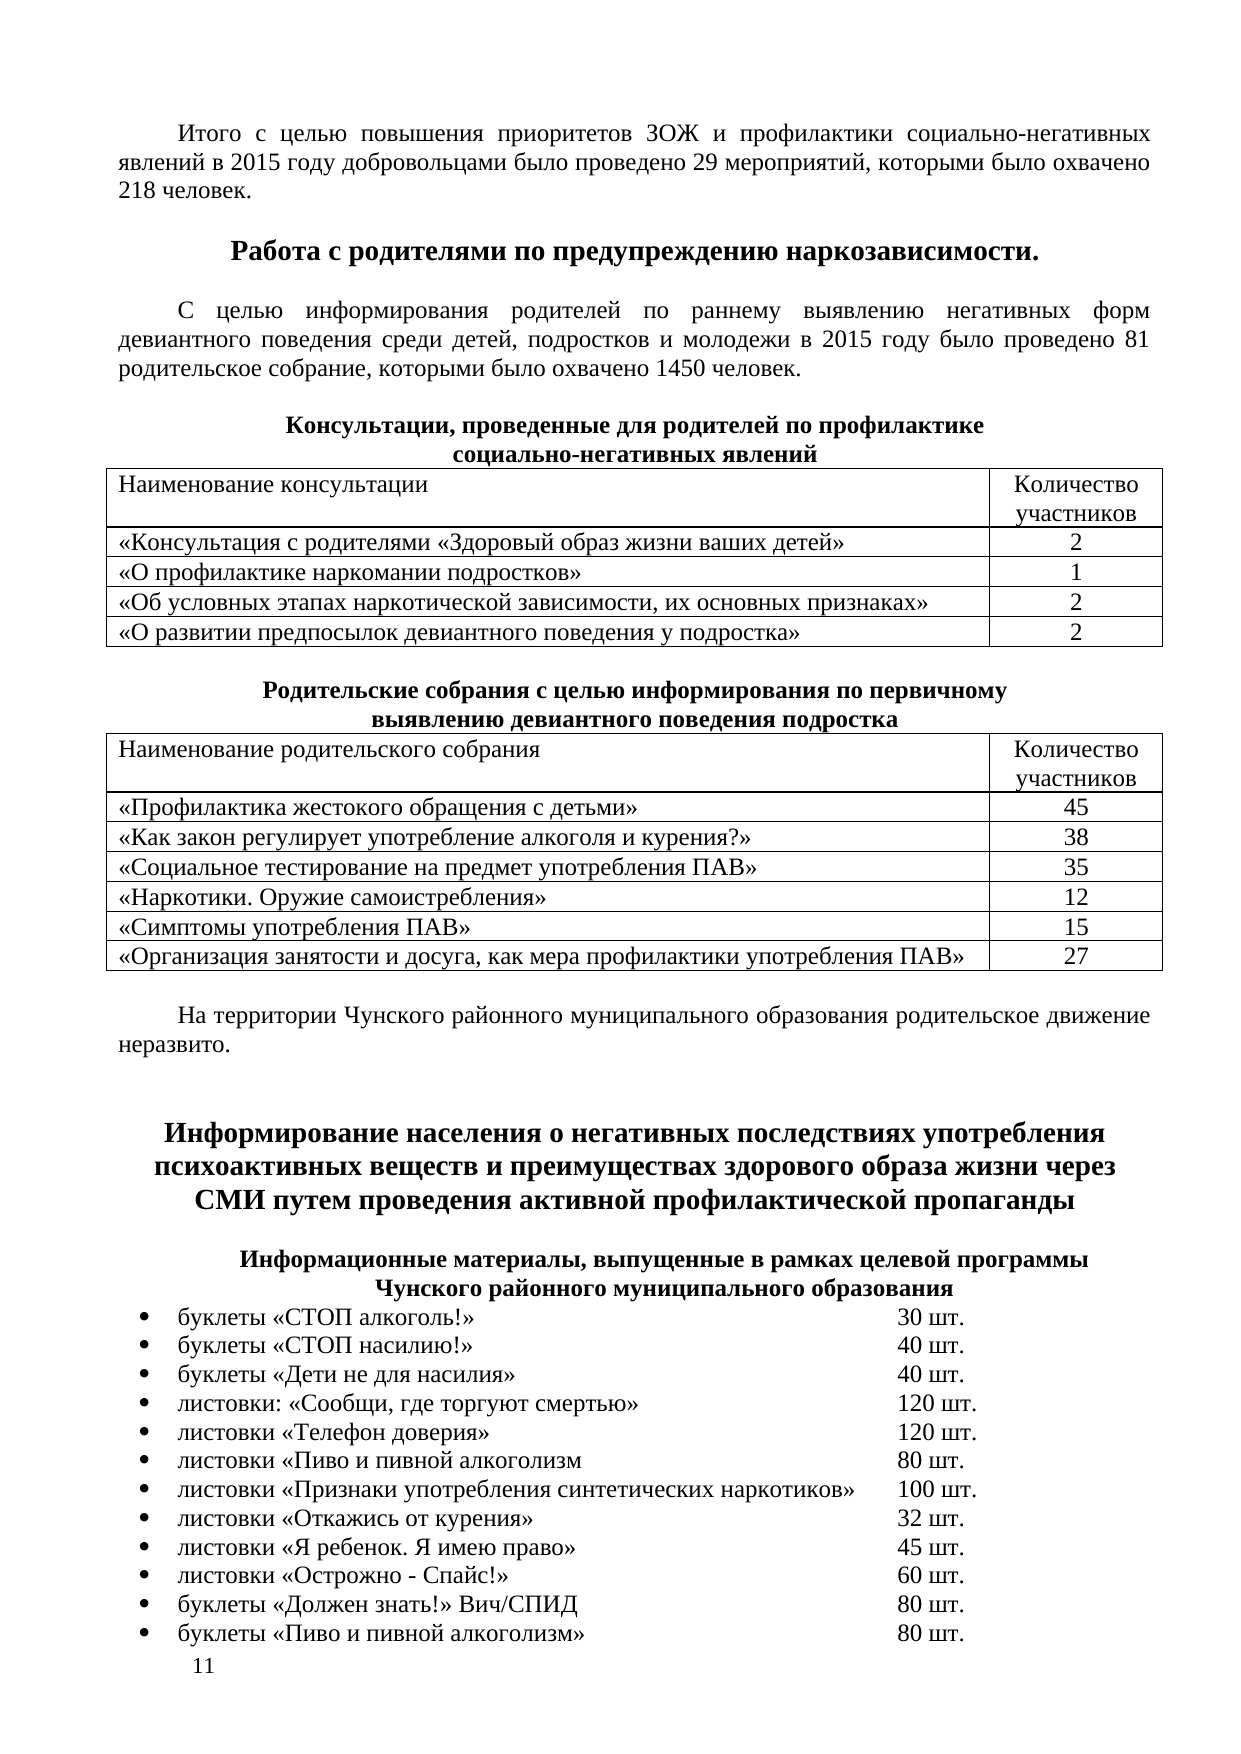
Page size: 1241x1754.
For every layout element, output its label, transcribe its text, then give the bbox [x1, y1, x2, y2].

table_cell буклеты «Должен знать!» Вич/СПИД [107, 1589, 886, 1618]
table_cell листовки «Пиво и пивной алкоголизм [107, 1446, 886, 1474]
table_cell 38 [990, 822, 1162, 851]
table_cell «Консультация с родителями «Здоровый образ жизни ваших детей» [107, 528, 989, 556]
table_cell листовки: «Сообщи, где торгуют смертью» [107, 1388, 886, 1417]
table_cell 120 шт. [886, 1417, 989, 1446]
table_header 30 шт. [886, 1302, 989, 1331]
table_cell 45 [990, 793, 1162, 821]
table_header Наименование родительского собрания [107, 734, 989, 791]
table_cell «Организация занятости и досуга, как мера профилактики употребления ПАВ» [107, 941, 989, 970]
table_cell буклеты «Дети не для насилия» [107, 1359, 886, 1388]
table_cell 15 [990, 912, 1162, 940]
table_cell «Профилактика жестокого обращения с детьми» [107, 793, 989, 821]
table_cell буклеты «СТОП насилию!» [107, 1331, 886, 1359]
text Информирование населения о негативных последствиях употребления психоактивных веществ и преимуществах здорового образа жизни через СМИ путем проведения активной профилактической пропаганды [118, 1115, 1152, 1216]
table_cell 80 шт. [886, 1446, 989, 1474]
text Информационные материалы, выпущенные в рамках целевой программы [118, 1244, 1152, 1273]
table_cell 80 шт. [886, 1618, 989, 1647]
text Родительские собрания с целью информирования по первичному [118, 675, 1152, 704]
table_cell 27 [990, 941, 1162, 970]
table_cell 2 [990, 617, 1162, 646]
text выявлению девиантного поведения подростка [118, 704, 1152, 733]
table_cell 40 шт. [886, 1331, 989, 1359]
table_cell 32 шт. [886, 1503, 989, 1532]
table_cell 120 шт. [886, 1388, 989, 1417]
table_cell «Наркотики. Оружие самоистребления» [107, 882, 989, 911]
table_header буклеты «СТОП алкоголь!» [107, 1302, 886, 1331]
text На территории Чунского районного муниципального образования родительское движение неразвито. [118, 1000, 1152, 1057]
table_cell «О развитии предпосылок девиантного поведения у подростка» [107, 617, 989, 646]
table_cell 40 шт. [886, 1359, 989, 1388]
table_cell листовки «Острожно - Спайс!» [107, 1561, 886, 1589]
table_cell «Как закон регулирует употребление алкоголя и курения?» [107, 822, 989, 851]
table_cell 45 шт. [886, 1532, 989, 1561]
text Итого с целью повышения приоритетов ЗОЖ и профилактики социально-негативных явлений в 2015 году добровольцами было проведено 29 мероприятий, которыми было охвачено 218 человек. [118, 118, 1152, 204]
table_cell листовки «Телефон доверия» [107, 1417, 886, 1446]
text С целью информирования родителей по раннему выявлению негативных форм девиантного поведения среди детей, подростков и молодежи в 2015 году было проведено 81 родительское собрание, которыми было охвачено 1450 человек. [118, 295, 1152, 382]
table_cell 2 [990, 587, 1162, 616]
text Чунского районного муниципального образования [118, 1273, 1152, 1302]
table_cell 80 шт. [886, 1589, 989, 1618]
table_cell 100 шт. [886, 1474, 989, 1503]
table_cell 2 [990, 528, 1162, 556]
table_cell 60 шт. [886, 1561, 989, 1589]
table_header Наименование консультации [107, 469, 989, 526]
table_cell листовки «Я ребенок. Я имею право» [107, 1532, 886, 1561]
table_cell 12 [990, 882, 1162, 911]
table_cell 1 [990, 557, 1162, 586]
table_cell «Об условных этапах наркотической зависимости, их основных признаках» [107, 587, 989, 616]
table_cell 35 [990, 852, 1162, 881]
table_cell «Симптомы употребления ПАВ» [107, 912, 989, 940]
table_cell «Социальное тестирование на предмет употребления ПАВ» [107, 852, 989, 881]
text Работа с родителями по предупреждению наркозависимости. [118, 233, 1152, 267]
table_cell «О профилактике наркомании подростков» [107, 557, 989, 586]
text социально-негативных явлений [118, 439, 1152, 468]
table_cell буклеты «Пиво и пивной алкоголизм» [107, 1618, 886, 1647]
text Консультации, проведенные для родителей по профилактике [118, 410, 1152, 439]
table_cell листовки «Признаки употребления синтетических наркотиков» [107, 1474, 886, 1503]
table_header Количество участников [990, 734, 1162, 791]
table_header Количество участников [990, 469, 1162, 526]
table_cell листовки «Откажись от курения» [107, 1503, 886, 1532]
